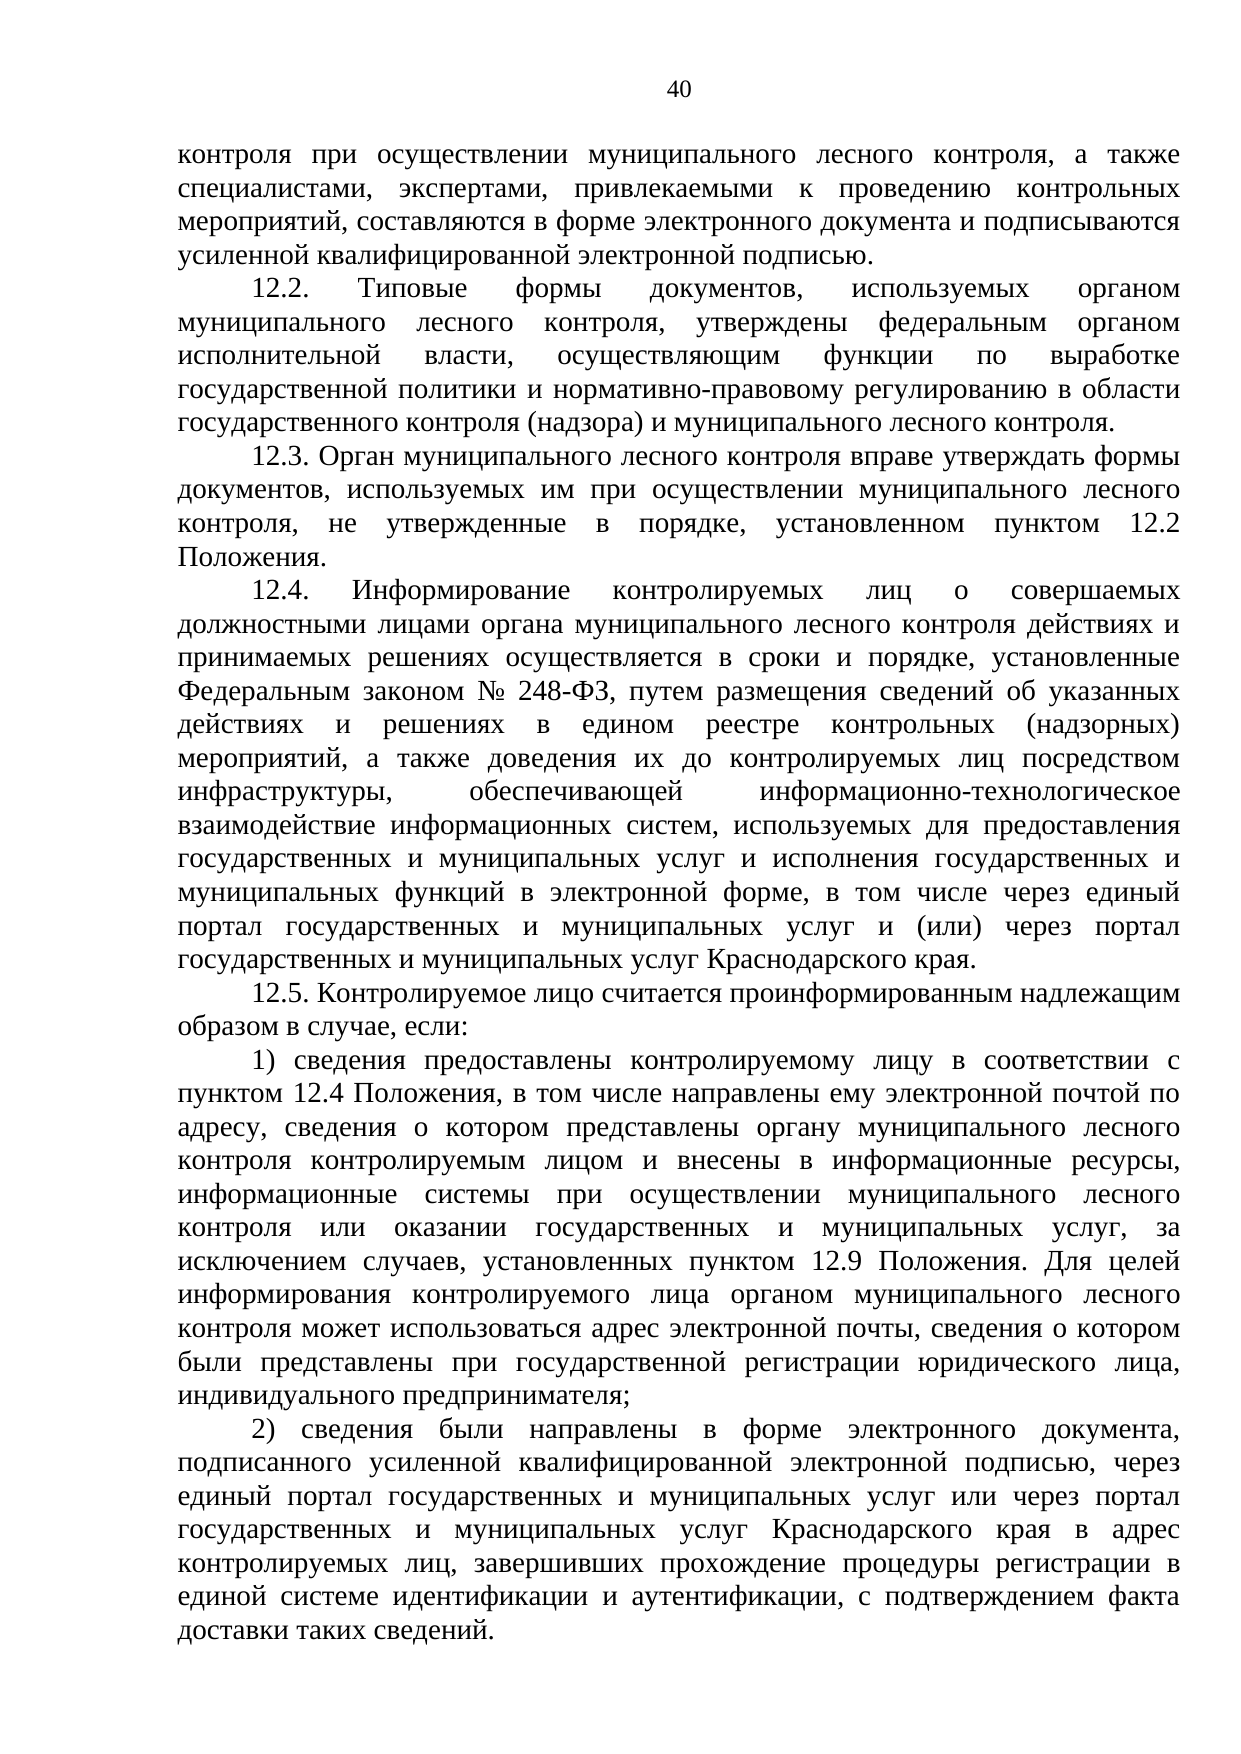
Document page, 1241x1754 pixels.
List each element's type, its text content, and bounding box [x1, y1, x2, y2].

text 12.2. Типовые формы документов, используемых органом муниципального лесного контроля, утверждены федеральным органом исполнительной власти, осуществляющим функции по выработке государственной политики и нормативно-правовому регулированию в области государственного контроля (надзора) и муниципального лесного контроля. [177, 270, 1181, 438]
text 12.4. Информирование контролируемых лиц о совершаемых должностными лицами органа муниципального лесного контроля действиях и принимаемых решениях осуществляется в сроки и порядке, установленные Федеральным законом № 248-ФЗ, путем размещения сведений об указанных действиях и решениях в едином реестре контрольных (надзорных) мероприятий, а также доведения их до контролируемых лиц посредством инфраструктуры, обеспечивающей информационно-технологическое взаимодействие информационных систем, используемых для предоставления государственных и муниципальных услуг и исполнения государственных и муниципальных функций в электронной форме, в том числе через единый портал государственных и муниципальных услуг и (или) через портал государственных и муниципальных услуг Краснодарского края. [177, 572, 1181, 975]
text 2) сведения были направлены в форме электронного документа, подписанного усиленной квалифицированной электронной подписью, через единый портал государственных и муниципальных услуг или через портал государственных и муниципальных услуг Краснодарского края в адрес контролируемых лиц, завершивших прохождение процедуры регистрации в единой системе идентификации и аутентификации, с подтверждением факта доставки таких сведений. [177, 1411, 1181, 1646]
text 12.5. Контролируемое лицо считается проинформированным надлежащим образом в случае, если: [177, 975, 1181, 1042]
text 1) сведения предоставлены контролируемому лицу в соответствии с пунктом 12.4 Положения, в том числе направлены ему электронной почтой по адресу, сведения о котором представлены органу муниципального лесного контроля контролируемым лицом и внесены в информационные ресурсы, информационные системы при осуществлении муниципального лесного контроля или оказании государственных и муниципальных услуг, за исключением случаев, установленных пунктом 12.9 Положения. Для целей информирования контролируемого лица органом муниципального лесного контроля может использоваться адрес электронной почты, сведения о котором были представлены при государственной регистрации юридического лица, индивидуального предпринимателя; [177, 1042, 1181, 1411]
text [177, 136, 1181, 270]
text 12.3. Орган муниципального лесного контроля вправе утверждать формы документов, используемых им при осуществлении муниципального лесного контроля, не утвержденные в порядке, установленном пунктом 12.2 Положения. [177, 438, 1181, 572]
